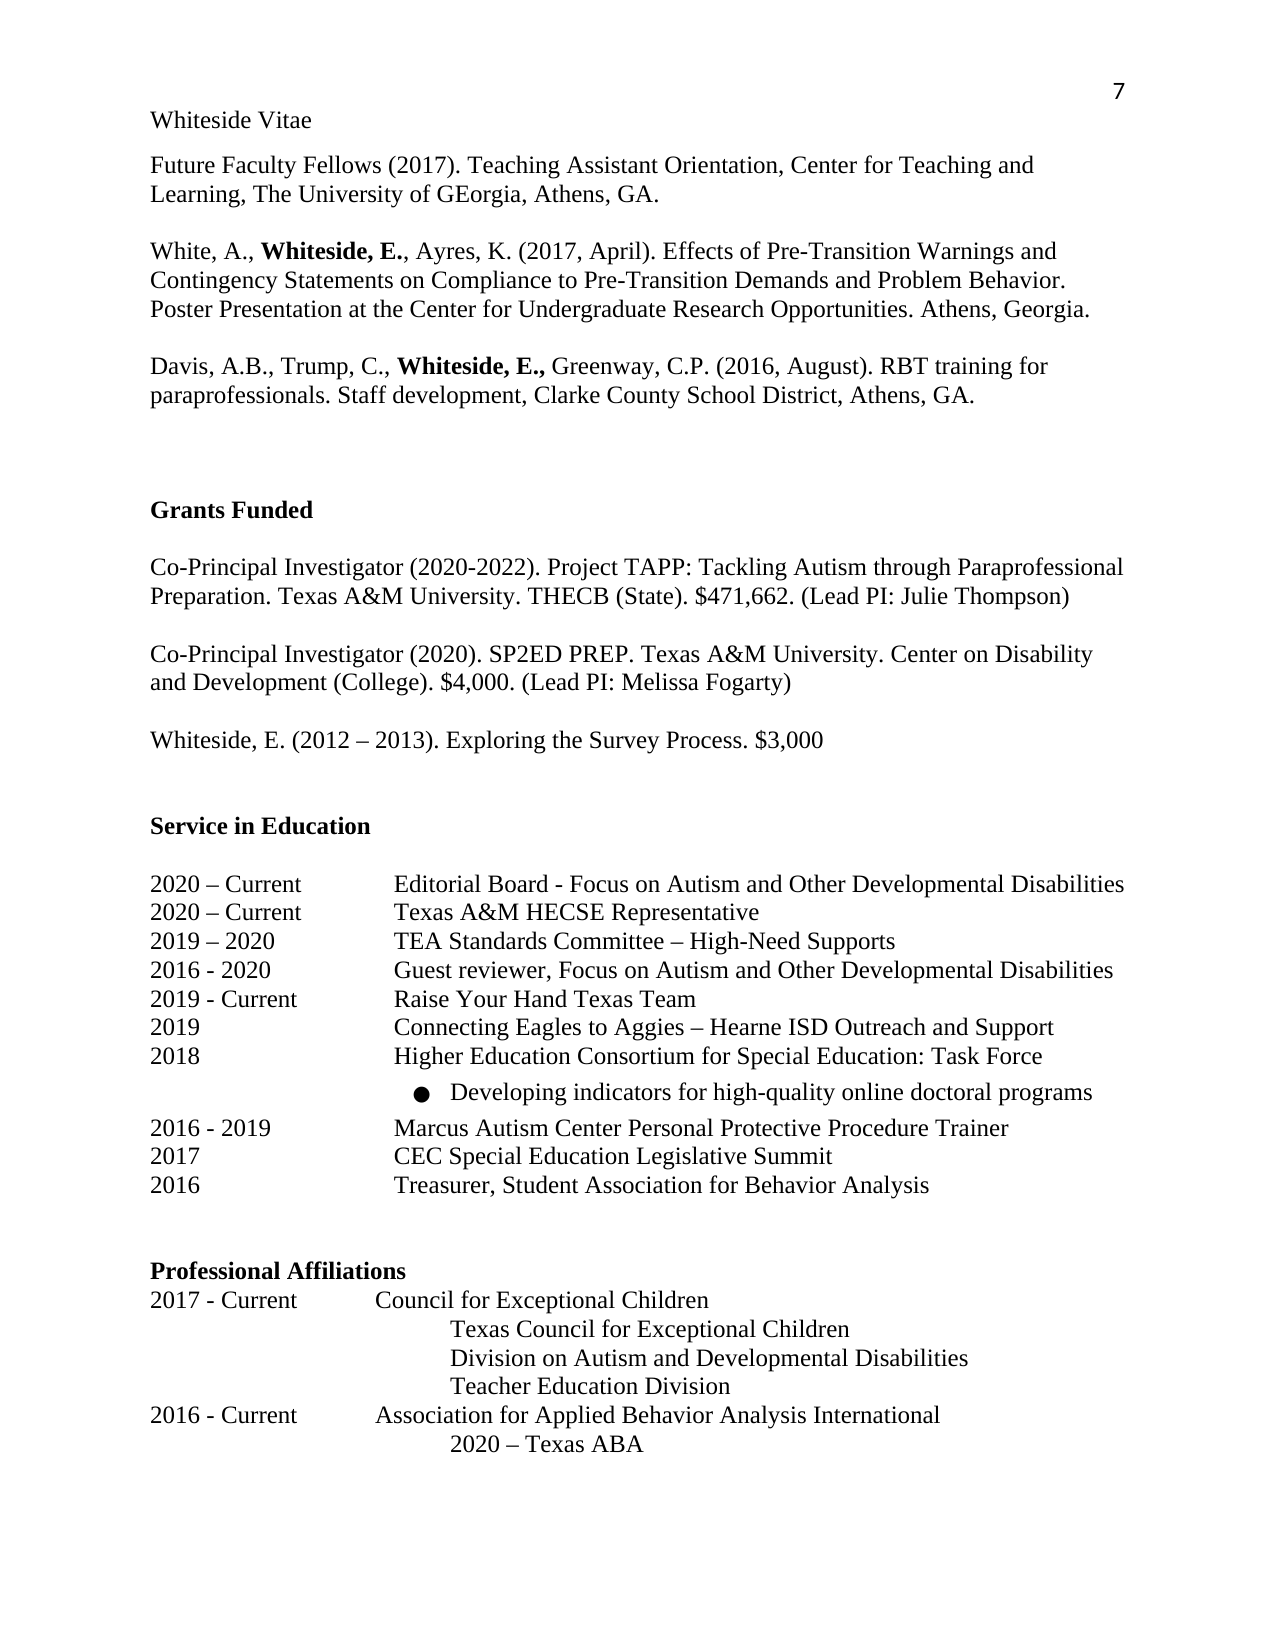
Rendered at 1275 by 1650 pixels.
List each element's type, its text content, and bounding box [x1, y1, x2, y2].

text Professional Affiliations [150, 1256, 1125, 1285]
text Co-Principal Investigator (2020-2022). Project TAPP: Tackling Autism through Paraprofessional Preparation. Texas A&M University. THECB (State). $471,662. (Lead PI: Julie Thompson) [150, 552, 1125, 610]
text 2019 – 2020 TEA Standards Committee – High-Need Supports [150, 926, 1125, 955]
text Co-Principal Investigator (2020). SP2ED PREP. Texas A&M University. Center on Disability and Development (College). $4,000. (Lead PI: Melissa Fogarty) [150, 639, 1125, 696]
text Whiteside, E. (2012 – 2013). Exploring the Survey Process. $3,000 [150, 725, 1125, 754]
text White, A., Whiteside, E., Ayres, K. (2017, April). Effects of Pre-Transition Warnings and Contingency Statements on Compliance to Pre-Transition Demands and Problem Behavior. Poster Presentation at the Center for Undergraduate Research Opportunities. Athens, Georgia. [150, 236, 1125, 322]
text Division on Autism and Developmental Disabilities [150, 1343, 1125, 1371]
text Future Faculty Fellows (2017). Teaching Assistant Orientation, Center for Teaching and Learning, The University of GEorgia, Athens, GA. [150, 150, 1125, 207]
text 2020 – Current Texas A&M HECSE Representative [150, 897, 1125, 926]
text 2017 - Current Council for Exceptional Children [150, 1285, 1125, 1314]
text 2017 CEC Special Education Legislative Summit [150, 1141, 1125, 1170]
text 2016 - Current Association for Applied Behavior Analysis International [150, 1400, 1125, 1429]
text 2018 Higher Education Consortium for Special Education: Task Force [150, 1041, 1125, 1070]
text Service in Education [150, 811, 1125, 840]
text 2016 Treasurer, Student Association for Behavior Analysis [150, 1170, 1125, 1199]
text 2019 Connecting Eagles to Aggies – Hearne ISD Outreach and Support [150, 1012, 1125, 1041]
text 2016 - 2020 Guest reviewer, Focus on Autism and Other Developmental Disabilities [150, 955, 1125, 984]
text 2020 – Current Editorial Board - Focus on Autism and Other Developmental Disabilities [150, 869, 1125, 897]
text 2016 - 2019 Marcus Autism Center Personal Protective Procedure Trainer [150, 1113, 1125, 1141]
list Developing indicators for high-quality online doctoral programs [412, 1070, 1125, 1113]
text 2020 – Texas ABA [150, 1429, 1125, 1458]
text 2019 - Current Raise Your Hand Texas Team [150, 984, 1125, 1012]
text Davis, A.B., Trump, C., Whiteside, E., Greenway, C.P. (2016, August). RBT training for paraprofessionals. Staff development, Clarke County School District, Athens, GA. [150, 351, 1125, 409]
text Texas Council for Exceptional Children [150, 1314, 1125, 1343]
text Grants Funded [150, 495, 1125, 524]
text Teacher Education Division [150, 1371, 1125, 1400]
